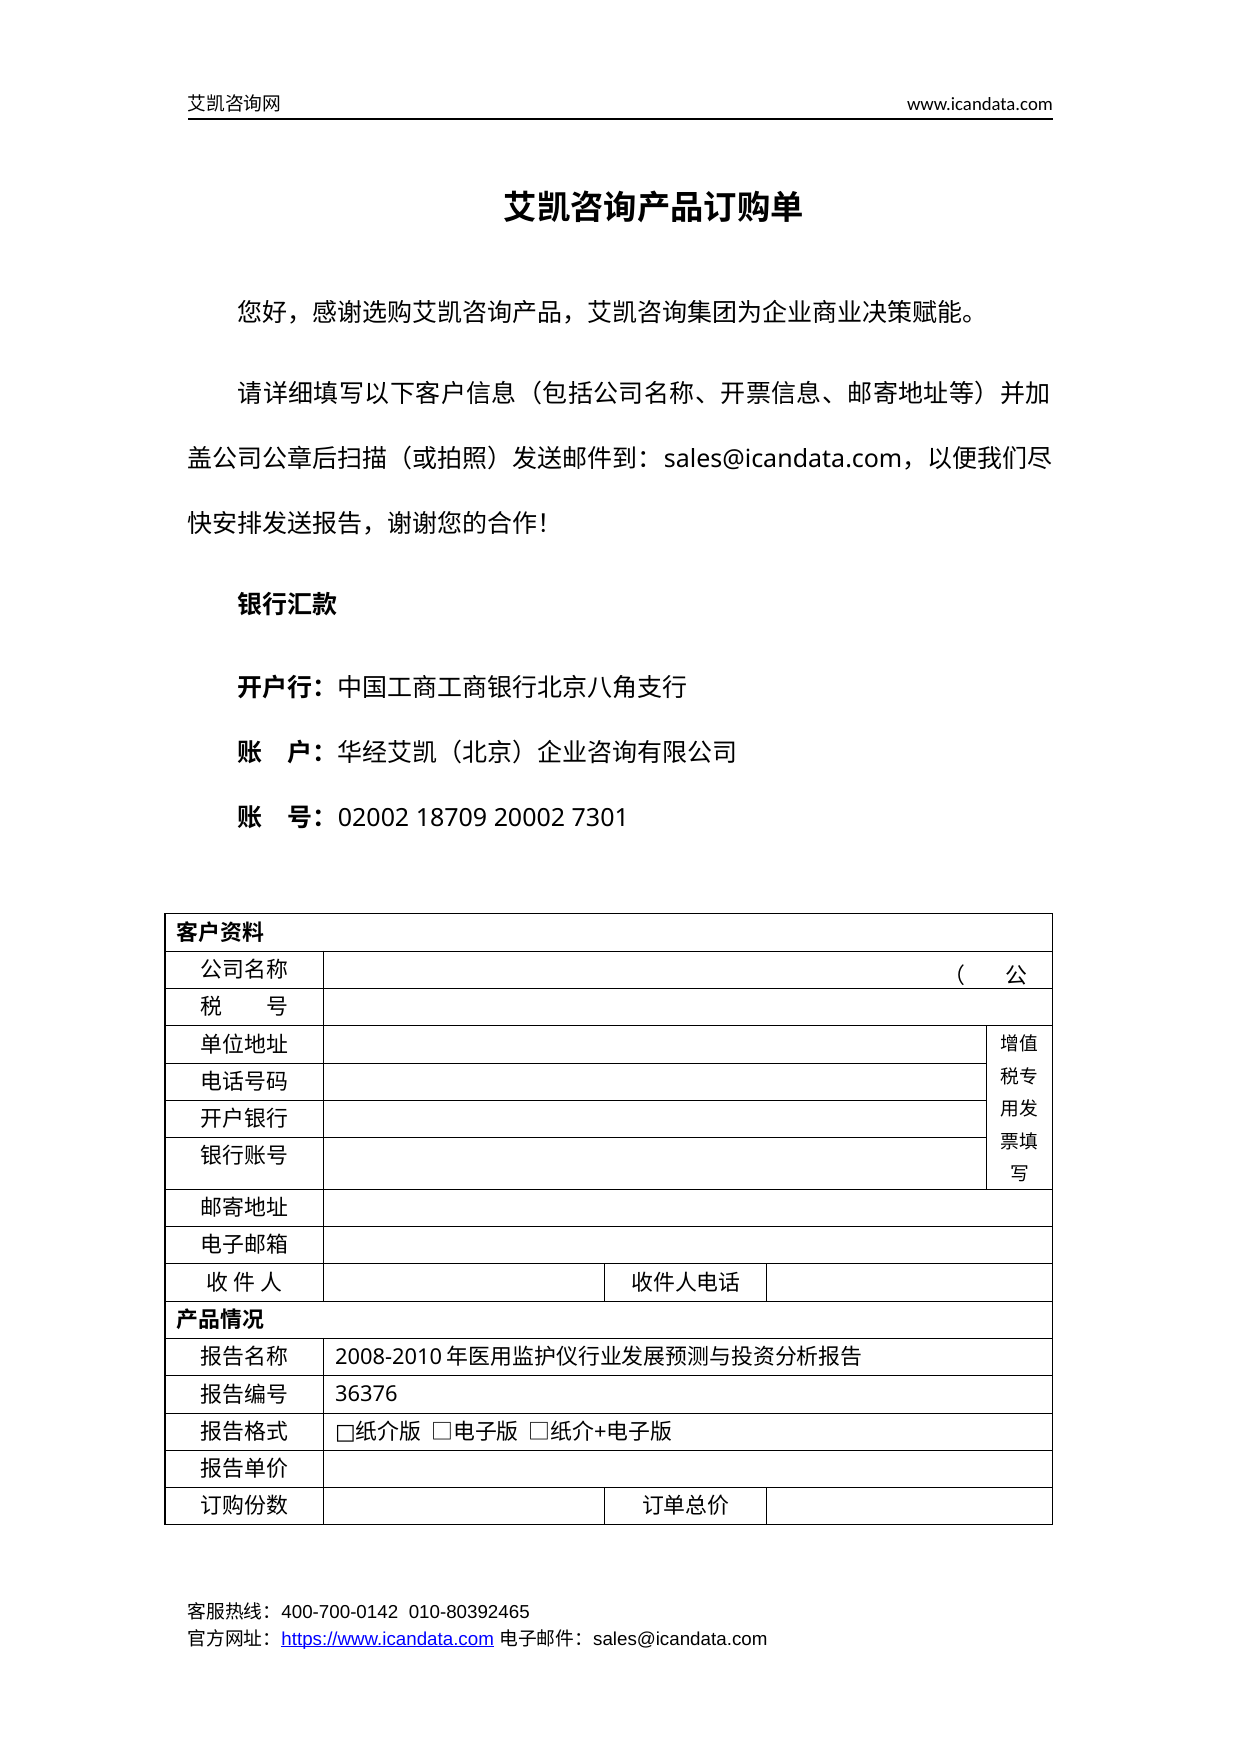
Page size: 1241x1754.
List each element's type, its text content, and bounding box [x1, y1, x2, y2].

table_cell 收件人电话 [605, 1264, 766, 1301]
table_cell 产品情况 [166, 1302, 1052, 1338]
table_cell [324, 1101, 986, 1137]
table_cell 收 件 人 [166, 1264, 323, 1301]
table_cell 税 号 [166, 989, 323, 1025]
table_cell [324, 1026, 986, 1062]
text 账 号：02002 18709 20002 7301 [187, 783, 1053, 848]
table_cell [324, 1451, 1052, 1487]
text 请详细填写以下客户信息（包括公司名称、开票信息、邮寄地址等）并加盖公司公章后扫描（或拍照）发送邮件到：sales@icandata.com，以便我们尽快安排发送报告，谢谢您的合作！ [187, 359, 1053, 554]
table_cell 报告单价 [166, 1451, 323, 1487]
table_cell 开户银行 [166, 1101, 323, 1137]
table_cell [767, 1488, 1052, 1524]
table_cell 36376 [324, 1376, 1052, 1412]
table_cell 邮寄地址 [166, 1190, 323, 1226]
text 账 户：华经艾凯（北京）企业咨询有限公司 [187, 718, 1053, 783]
table_header 客户资料 [166, 914, 1052, 951]
table_cell [324, 1190, 1052, 1226]
table_cell 公司名称 [166, 952, 323, 988]
table_cell 增值税专用发票填写 [987, 1026, 1052, 1189]
table_cell [324, 989, 1052, 1025]
table_cell 电子邮箱 [166, 1227, 323, 1263]
table_cell □纸介版 □电子版 □纸介+电子版 [324, 1414, 1052, 1450]
table_cell 报告名称 [166, 1339, 323, 1375]
text 银行汇款 [187, 570, 1053, 635]
table_cell [324, 1064, 986, 1100]
table_cell [324, 1264, 604, 1301]
table_cell 订单总价 [605, 1488, 766, 1524]
table_cell 报告编号 [166, 1376, 323, 1412]
table_cell 电话号码 [166, 1064, 323, 1100]
table_cell [324, 1227, 1052, 1263]
table_cell 银行账号 [166, 1138, 323, 1189]
text 开户行：中国工商工商银行北京八角支行 [187, 653, 1053, 718]
table_cell 单位地址 [166, 1026, 323, 1062]
text 艾凯咨询产品订购单 [187, 172, 1053, 237]
table_cell [324, 1138, 986, 1189]
table_cell 报告格式 [166, 1414, 323, 1450]
table_cell 2008-2010年医用监护仪行业发展预测与投资分析报告 [324, 1339, 1052, 1375]
table_cell [324, 952, 1052, 988]
table_cell [324, 1488, 604, 1524]
text 您好，感谢选购艾凯咨询产品，艾凯咨询集团为企业商业决策赋能。 [187, 278, 1053, 343]
table_cell [767, 1264, 1052, 1301]
table_cell 订购份数 [166, 1488, 323, 1524]
